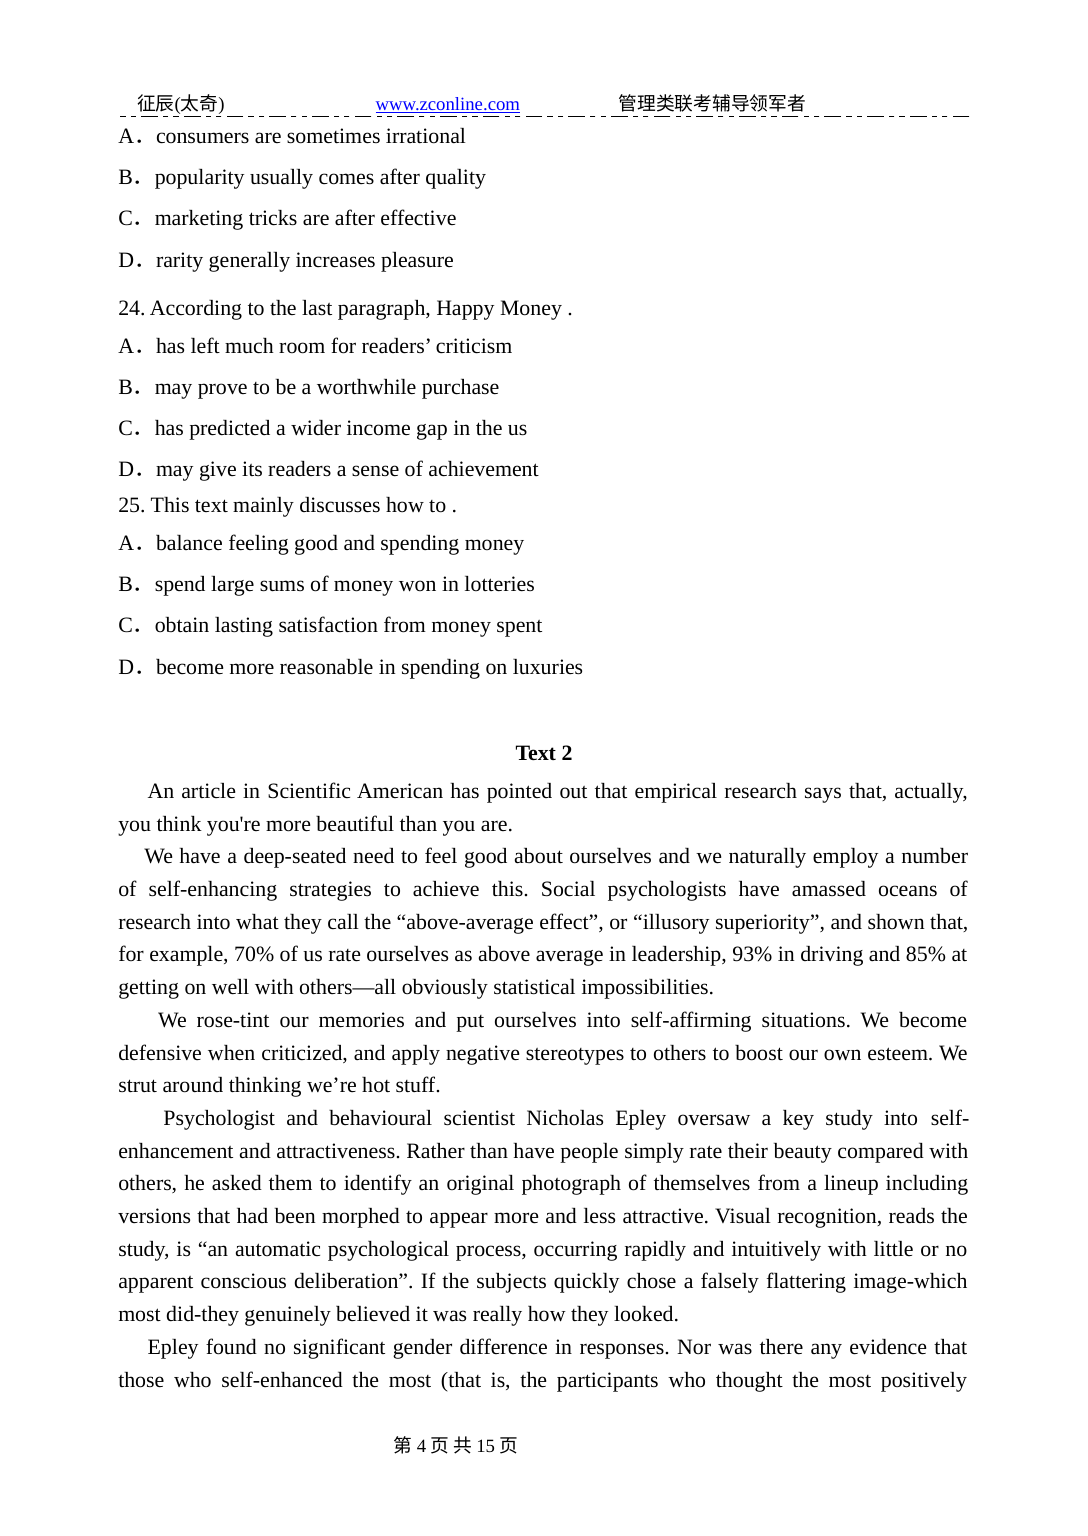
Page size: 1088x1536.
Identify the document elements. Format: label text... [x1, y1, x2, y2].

text Psychologist and behavioural scientist Nicholas Epley oversaw a key study into self-enhancement and attractiveness. Rather than have people simply rate their beauty compared with others, he asked them to identify an original photograph of themselves from a lineup including versions that had been morphed to appear more and less attractive. Visual recognition, reads the study, is “an automatic psychological process, occurring rapidly and intuitively with little or no apparent conscious deliberation”. If the subjects quickly chose a falsely flattering image-which most did-they genuinely believed it was really how they looked. [118, 1105, 969, 1326]
text We rose-tint our memories and put ourselves into self-affirming situations. We become defensive when criticized, and apply negative stereotypes to others to boost our own esteem. We strut around thinking we’re hot stuff. [118, 1007, 969, 1097]
text A．balance feeling good and spending money [118, 525, 969, 557]
text C．obtain lasting satisfaction from money spent [118, 607, 969, 639]
text A．has left much room for readers’ criticism [118, 328, 969, 359]
text We have a deep-seated need to feel good about ourselves and we naturally employ a number of self-enhancing strategies to achieve this. Social psychologists have amassed oceans of research into what they call the “above-average effect”, or “illusory superiority”, and shown that, for example, 70% of us rate ourselves as above average in leadership, 93% in driving and 85% at getting on well with others—all obviously statistical impossibilities. [118, 843, 969, 999]
text An article in Scientific American has pointed out that empirical research says that, actually, you think you're more beautiful than you are. [118, 778, 969, 836]
text Text 2 [118, 740, 969, 765]
text 25. This text mainly discusses how to . [118, 492, 969, 518]
text B．may prove to be a worthwhile purchase [118, 369, 969, 401]
text A．consumers are sometimes irrational [118, 118, 969, 150]
text D．may give its readers a sense of achievement [118, 451, 969, 483]
text D．rarity generally increases pleasure [118, 242, 969, 273]
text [118, 1334, 969, 1392]
text B．popularity usually comes after quality [118, 159, 969, 191]
text C．has predicted a wider income gap in the us [118, 410, 969, 442]
text 24. According to the last paragraph, Happy Money . [118, 295, 969, 320]
text B．spend large sums of money won in lotteries [118, 566, 969, 598]
text D．become more reasonable in spending on luxuries [118, 649, 969, 680]
text C．marketing tricks are after effective [118, 200, 969, 232]
